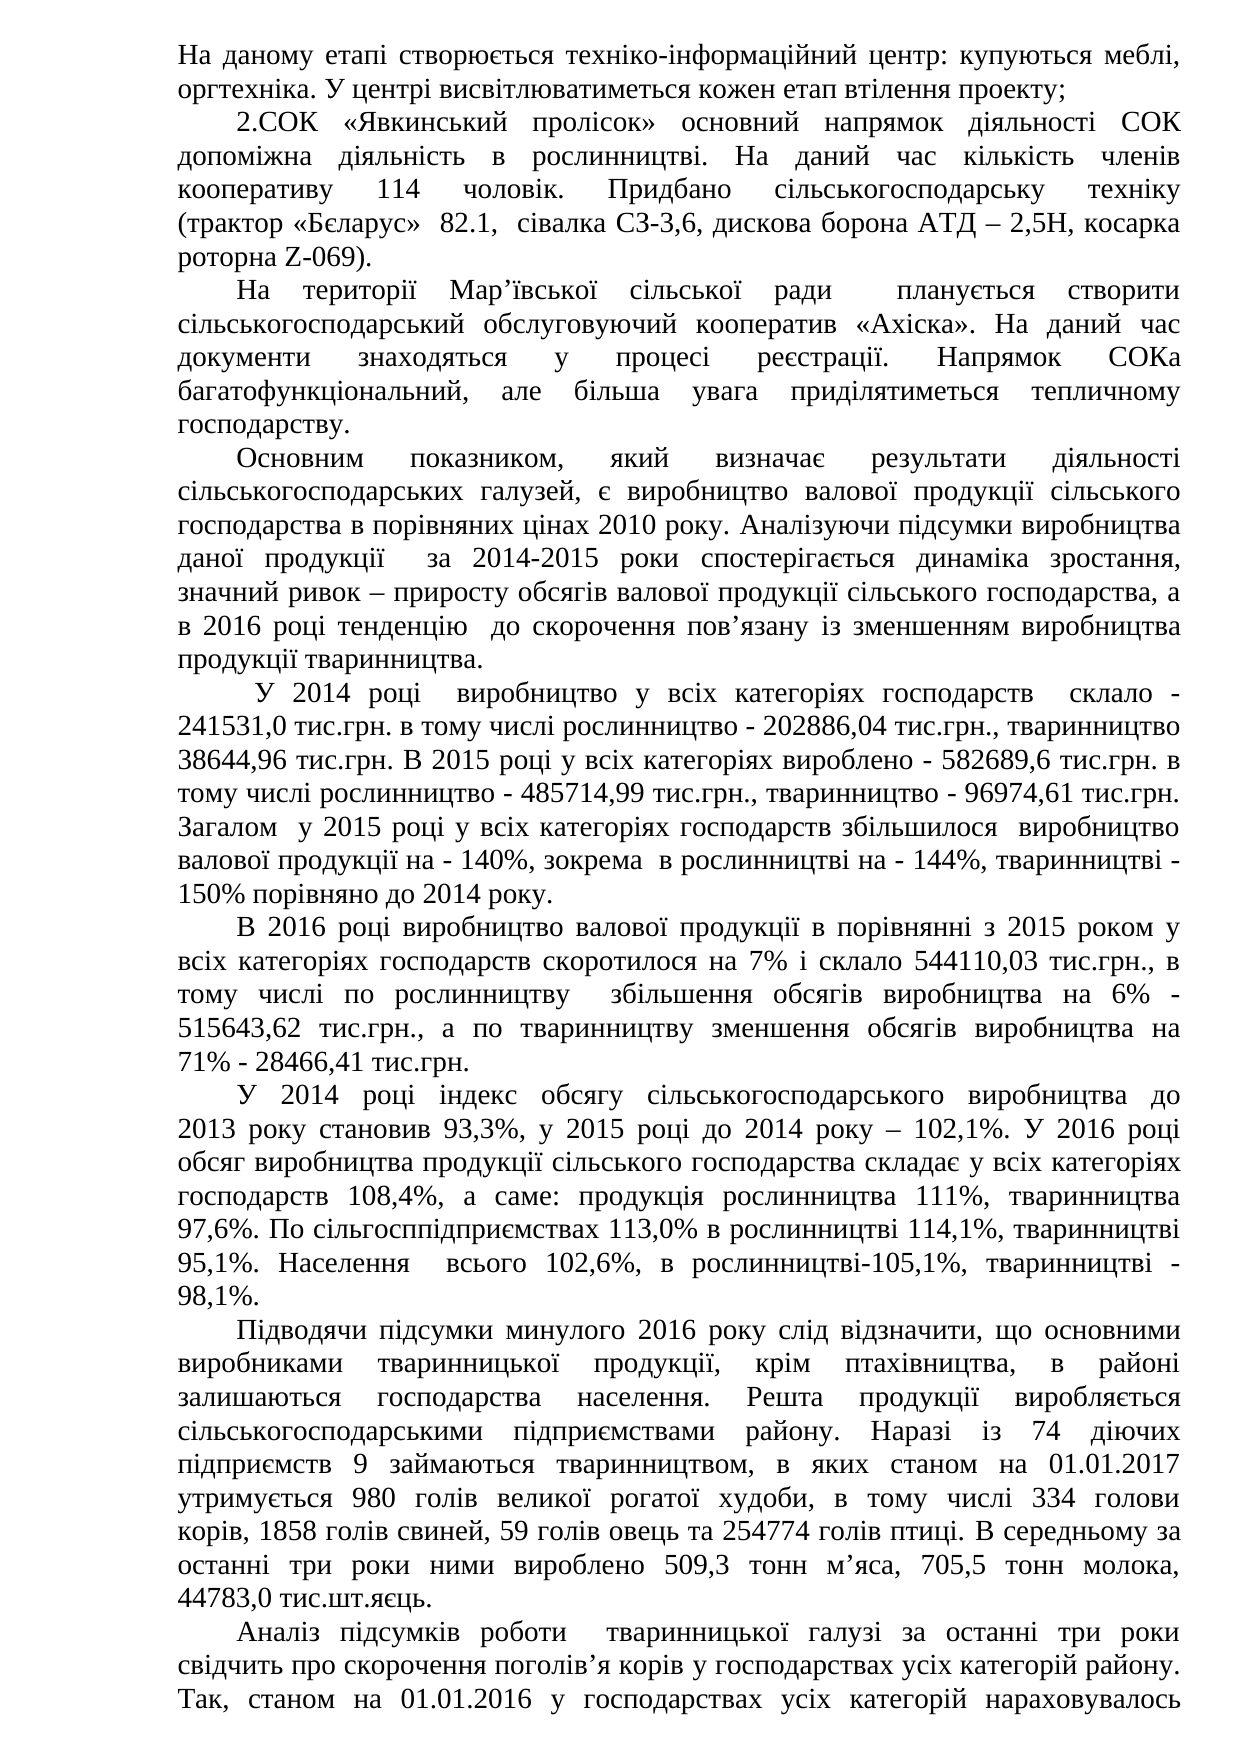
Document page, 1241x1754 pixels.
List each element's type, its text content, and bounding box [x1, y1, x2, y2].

text Основним показником, який визначає результати діяльності сільськогосподарських галузей, є виробництво валової продукції сільського господарства в порівняних цінах 2010 року. Аналізуючи підсумки виробництва даної продукції за 2014-2015 роки спостерігається динаміка зростання, значний ривок – приросту обсягів валової продукції сільського господарства, а в 2016 році тенденцію до скорочення пов’язану із зменшенням виробництва продукції тваринництва. [177, 440, 1181, 675]
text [177, 1614, 1181, 1714]
text В 2016 році виробництво валової продукції в порівнянні з 2015 роком у всіх категоріях господарств скоротилося на 7% і склало 544110,03 тис.грн., в тому числі по рослинництву збільшення обсягів виробництва на 6% - 515643,62 тис.грн., а по тваринництву зменшення обсягів виробництва на 71% - 28466,41 тис.грн. [177, 909, 1181, 1077]
text 2.СОК «Явкинський пролісок» основний напрямок діяльності СОК допоміжна діяльність в рослинництві. На даний час кількість членів кооперативу 114 чоловік. Придбано сільськогосподарську техніку (трактор «Бєларус» 82.1, сівалка СЗ-3,6, дискова борона АТД – 2,5Н, косарка роторна Z-069). [177, 104, 1181, 272]
text У 2014 році виробництво у всіх категоріях господарств склало - 241531,0 тис.грн. в тому числі рослинництво - 202886,04 тис.грн., тваринництво 38644,96 тис.грн. В 2015 році у всіх категоріях вироблено - 582689,6 тис.грн. в тому числі рослинництво - 485714,99 тис.грн., тваринництво - 96974,61 тис.грн. Загалом у 2015 році у всіх категоріях господарств збільшилося виробництво валової продукції на - 140%, зокрема в рослинництві на - 144%, тваринництві -150% порівняно до 2014 року. [177, 675, 1181, 909]
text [177, 37, 1181, 104]
text Підводячи підсумки минулого 2016 року слід відзначити, що основними виробниками тваринницької продукції, крім птахівництва, в районі залишаються господарства населення. Решта продукції виробляється сільськогосподарськими підприємствами району. Наразі із 74 діючих підприємств 9 займаються тваринництвом, в яких станом на 01.01.2017 утримується 980 голів великої рогатої худоби, в тому числі 334 голови корів, 1858 голів свиней, 59 голів овець та 254774 голів птиці. В середньому за останні три роки ними вироблено 509,3 тонн м’яса, 705,5 тонн молока, 44783,0 тис.шт.яєць. [177, 1312, 1181, 1614]
text У 2014 році індекс обсягу сільськогосподарського виробництва до 2013 року становив 93,3%, у 2015 році до 2014 року – 102,1%. У 2016 році обсяг виробництва продукції сільського господарства складає у всіх категоріях господарств 108,4%, а саме: продукція рослинництва 111%, тваринництва 97,6%. По сільгосппідприємствах 113,0% в рослинництві 114,1%, тваринництві 95,1%. Населення всього 102,6%, в рослинництві-105,1%, тваринництві - 98,1%. [177, 1077, 1181, 1312]
text На території Мар’ївської сільської ради планується створити сільськогосподарський обслуговуючий кооператив «Ахіска». На даний час документи знаходяться у процесі реєстрації. Напрямок СОКа багатофункціональний, але більша увага приділятиметься тепличному господарству. [177, 272, 1181, 440]
